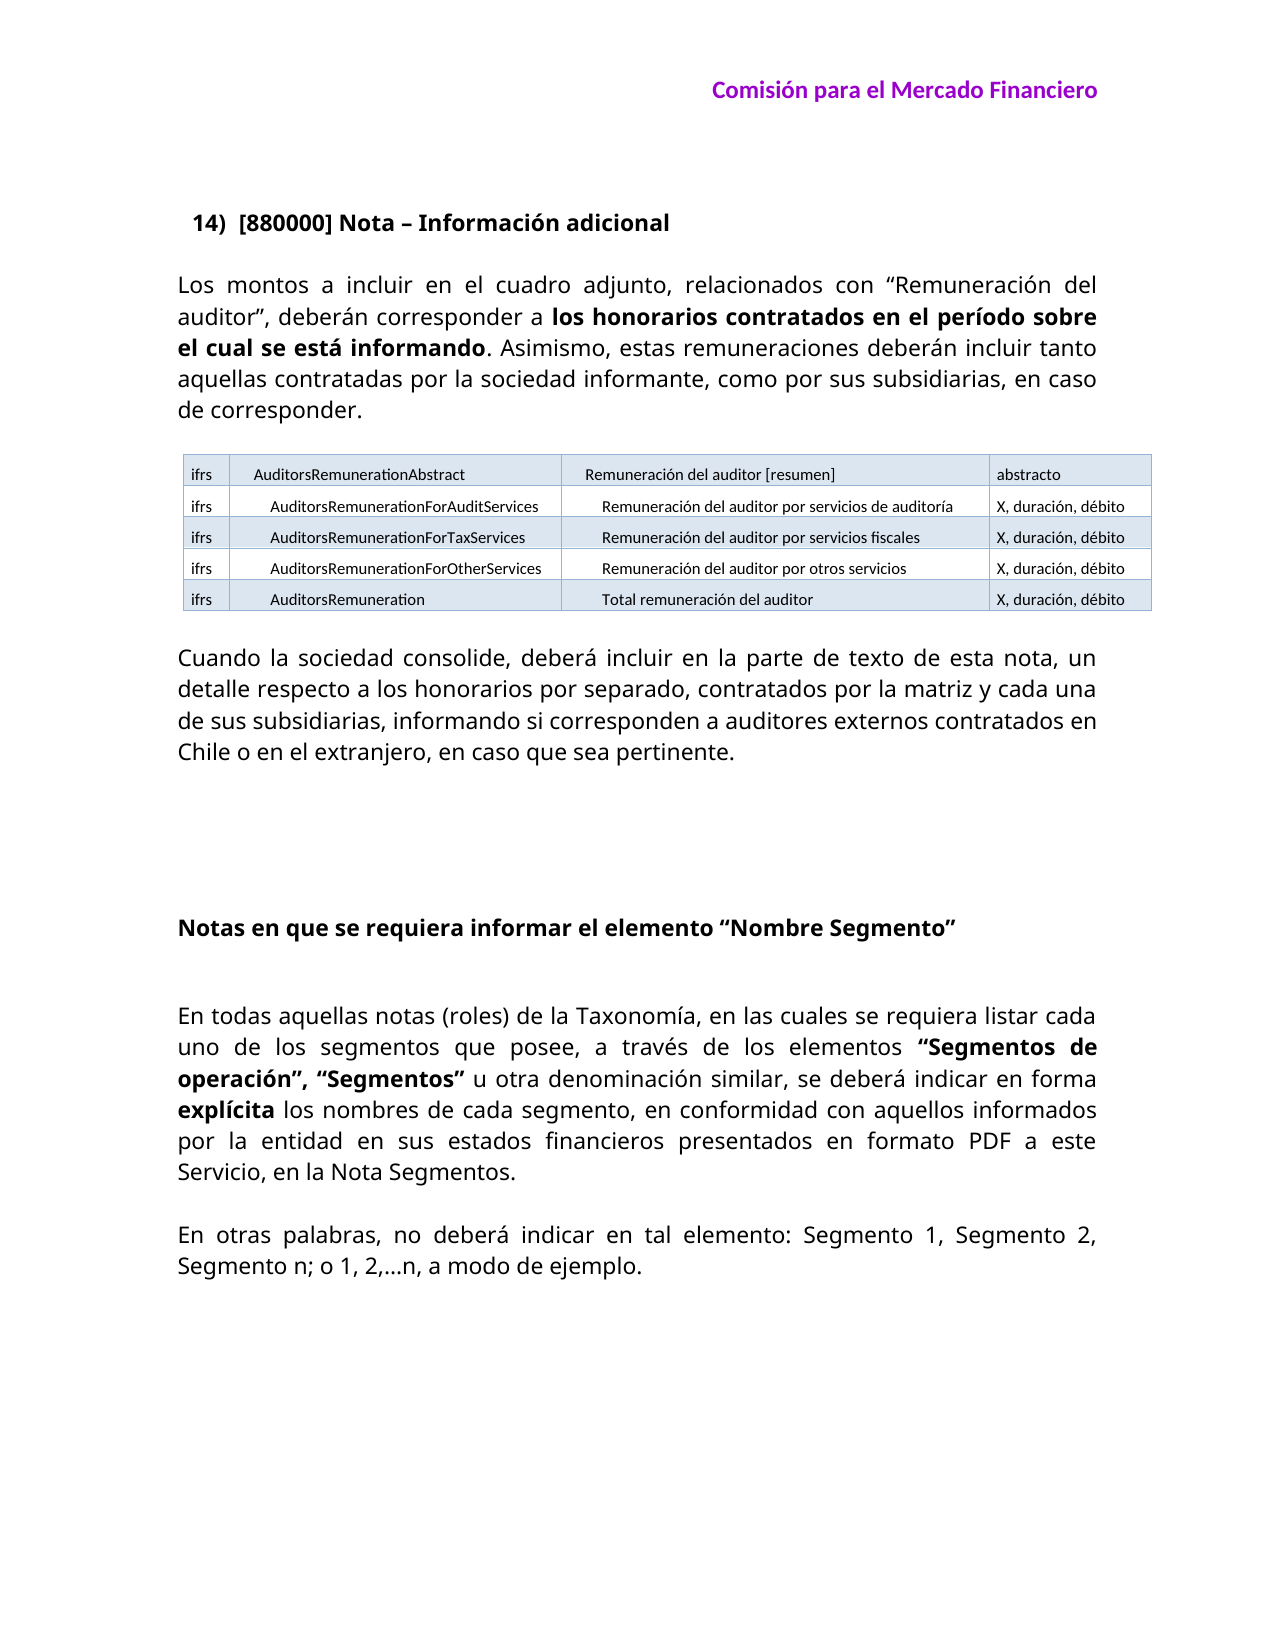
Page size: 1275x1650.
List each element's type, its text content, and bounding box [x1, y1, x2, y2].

table_cell AuditorsRemunerationForTaxServices [230, 517, 561, 547]
table_cell ifrs [184, 549, 229, 579]
table_header Remuneración del auditor [resumen] [562, 455, 989, 485]
text En todas aquellas notas (roles) de la Taxonomía, en las cuales se requiera listar cada uno de los segmentos que posee, a través de los elementos “Segmentos de operación”, “Segmentos” u otra denominación similar, se deberá indicar en forma explícita los nombres de cada segmento, en conformidad con aquellos informados por la entidad en sus estados financieros presentados en formato PDF a este Servicio, en la Nota Segmentos. [177, 1000, 1098, 1187]
text Los montos a incluir en el cuadro adjunto, relacionados con “Remuneración del auditor”, deberán corresponder a los honorarios contratados en el período sobre el cual se está informando. Asimismo, estas remuneraciones deberán incluir tanto aquellas contratadas por la sociedad informante, como por sus subsidiarias, en caso de corresponder. [177, 269, 1098, 426]
table_cell X, duración, débito [990, 486, 1151, 516]
table_cell Remuneración del auditor por otros servicios [562, 549, 989, 579]
text Cuando la sociedad consolide, deberá incluir en la parte de texto de esta nota, un detalle respecto a los honorarios por separado, contratados por la matriz y cada una de sus subsidiarias, informando si corresponden a auditores externos contratados en Chile o en el extranjero, en caso que sea pertinente. [177, 642, 1098, 767]
table_cell Remuneración del auditor por servicios fiscales [562, 517, 989, 547]
table_cell ifrs [184, 517, 229, 547]
table_cell X, duración, débito [990, 580, 1151, 610]
table_cell Total remuneración del auditor [562, 580, 989, 610]
table_header abstracto [990, 455, 1151, 485]
table_header AuditorsRemunerationAbstract [230, 455, 561, 485]
text Notas en que se requiera informar el elemento “Nombre Segmento” [177, 912, 1098, 943]
table_cell ifrs [184, 580, 229, 610]
text En otras palabras, no deberá indicar en tal elemento: Segmento 1, Segmento 2, Segmento n; o 1, 2,…n, a modo de ejemplo. [177, 1219, 1098, 1281]
list [880000] Nota – Información adicional [192, 207, 1098, 238]
table_header ifrs [184, 455, 229, 485]
table_cell X, duración, débito [990, 549, 1151, 579]
table_cell Remuneración del auditor por servicios de auditoría [562, 486, 989, 516]
table_cell AuditorsRemunerationForOtherServices [230, 549, 561, 579]
table_cell ifrs [184, 486, 229, 516]
table_cell AuditorsRemuneration [230, 580, 561, 610]
table_cell X, duración, débito [990, 517, 1151, 547]
table_cell AuditorsRemunerationForAuditServices [230, 486, 561, 516]
